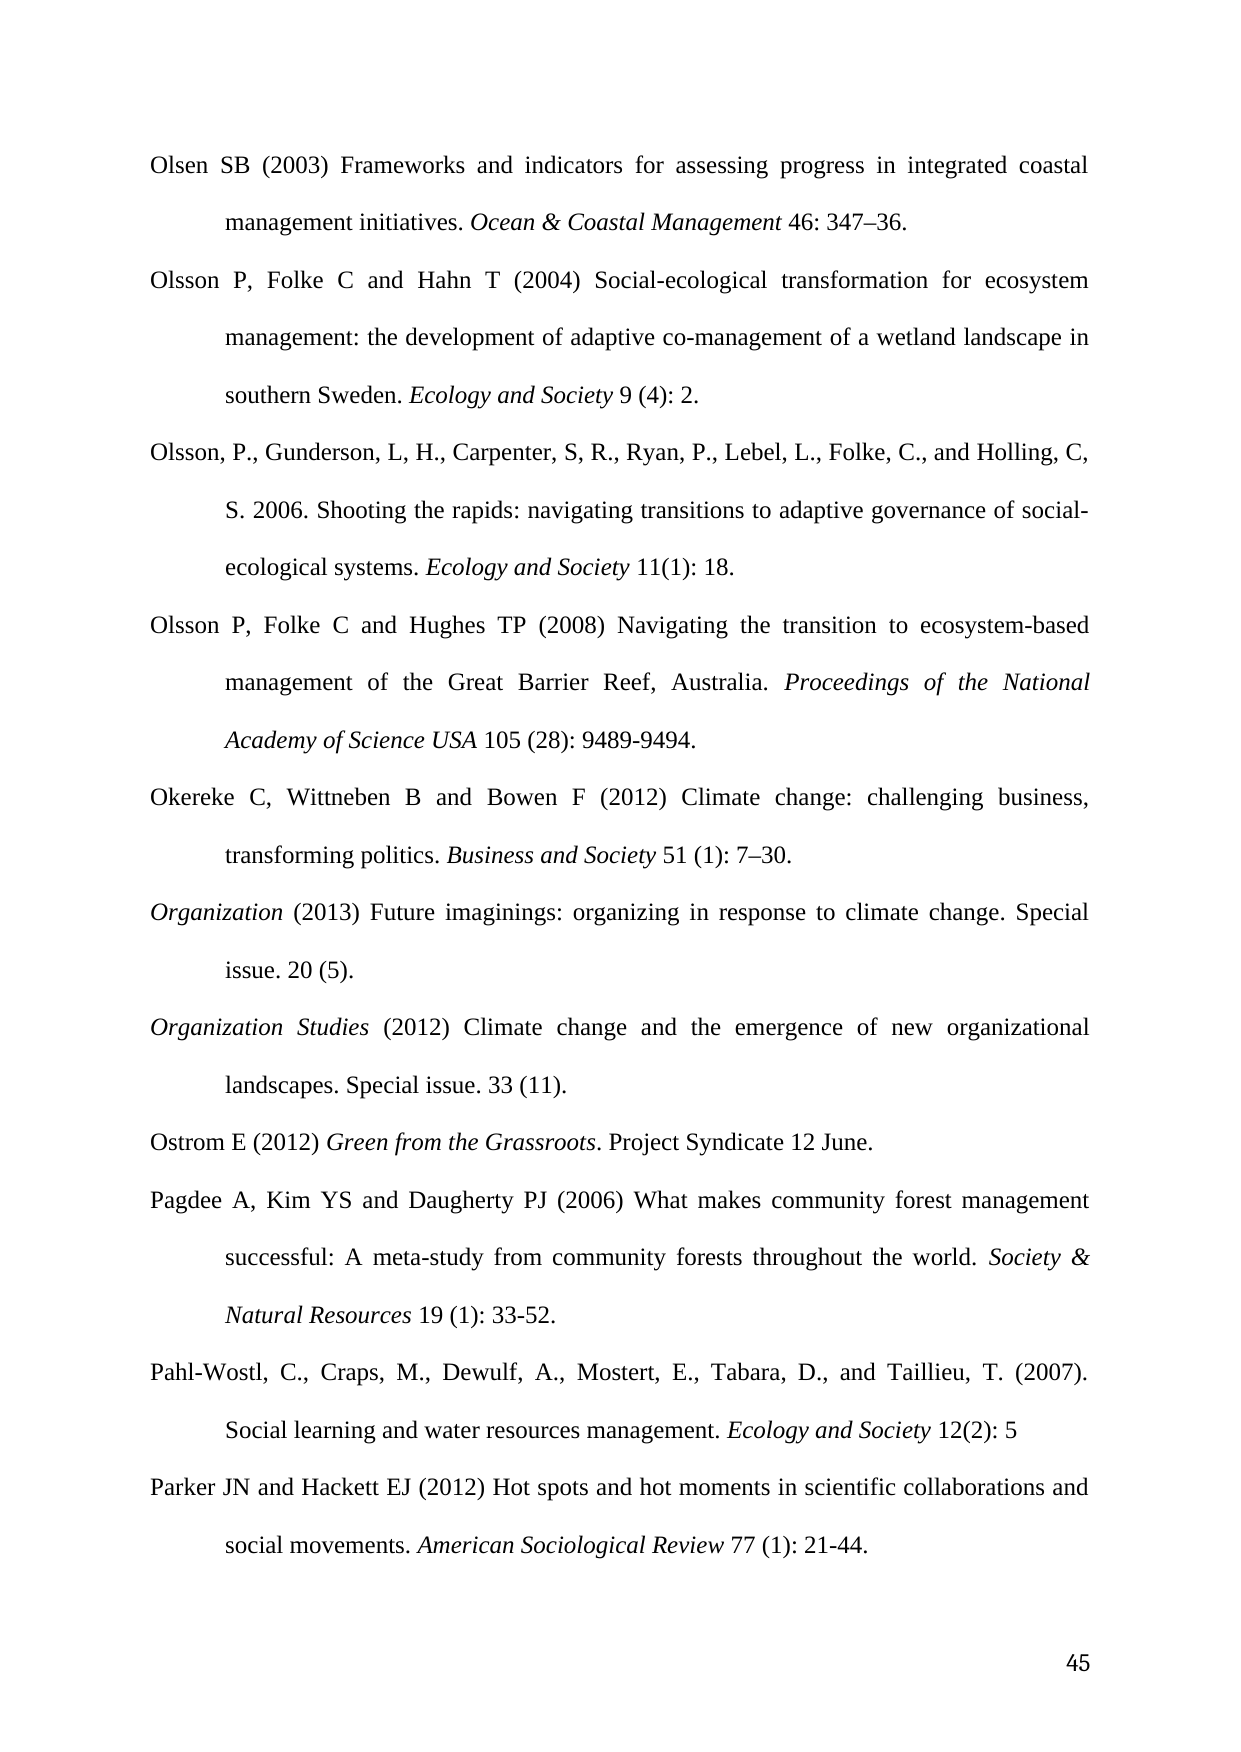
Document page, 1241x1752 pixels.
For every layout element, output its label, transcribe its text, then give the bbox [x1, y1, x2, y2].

text Pahl-Wostl, C., Craps, M., Dewulf, A., Mostert, E., Tabara, D., and Taillieu, T. (2007). Social learning and water resources management. Ecology and Society 12(2): 5 [150, 1357, 1090, 1444]
text Ostrom E (2012) Green from the Grassroots. Project Syndicate 12 June. [150, 1127, 1090, 1156]
text Parker JN and Hackett EJ (2012) Hot spots and hot moments in scientific collaborations and social movements. American Sociological Review 77 (1): 21-44. [150, 1472, 1090, 1559]
text Okereke C, Wittneben B and Bowen F (2012) Climate change: challenging business, transforming politics. Business and Society 51 (1): 7–30. [150, 782, 1090, 869]
text Organization (2013) Future imaginings: organizing in response to climate change. Special issue. 20 (5). [150, 897, 1090, 984]
text Olsson P, Folke C and Hahn T (2004) Social-ecological transformation for ecosystem management: the development of adaptive co-management of a wetland landscape in southern Sweden. Ecology and Society 9 (4): 2. [150, 265, 1090, 409]
text Olsson, P., Gunderson, L, H., Carpenter, S, R., Ryan, P., Lebel, L., Folke, C., and Holling, C, S. 2006. Shooting the rapids: navigating transitions to adaptive governance of social-ecological systems. Ecology and Society 11(1): 18. [150, 437, 1090, 581]
text Olsson P, Folke C and Hughes TP (2008) Navigating the transition to ecosystem-based management of the Great Barrier Reef, Australia. Proceedings of the National Academy of Science USA 105 (28): 9489-9494. [150, 610, 1090, 754]
text Organization Studies (2012) Climate change and the emergence of new organizational landscapes. Special issue. 33 (11). [150, 1012, 1090, 1099]
text Olsen SB (2003) Frameworks and indicators for assessing progress in integrated coastal management initiatives. Ocean & Coastal Management 46: 347–36. [150, 150, 1090, 236]
text Pagdee A, Kim YS and Daugherty PJ (2006) What makes community forest management successful: A meta-study from community forests throughout the world. Society & Natural Resources 19 (1): 33-52. [150, 1185, 1090, 1329]
